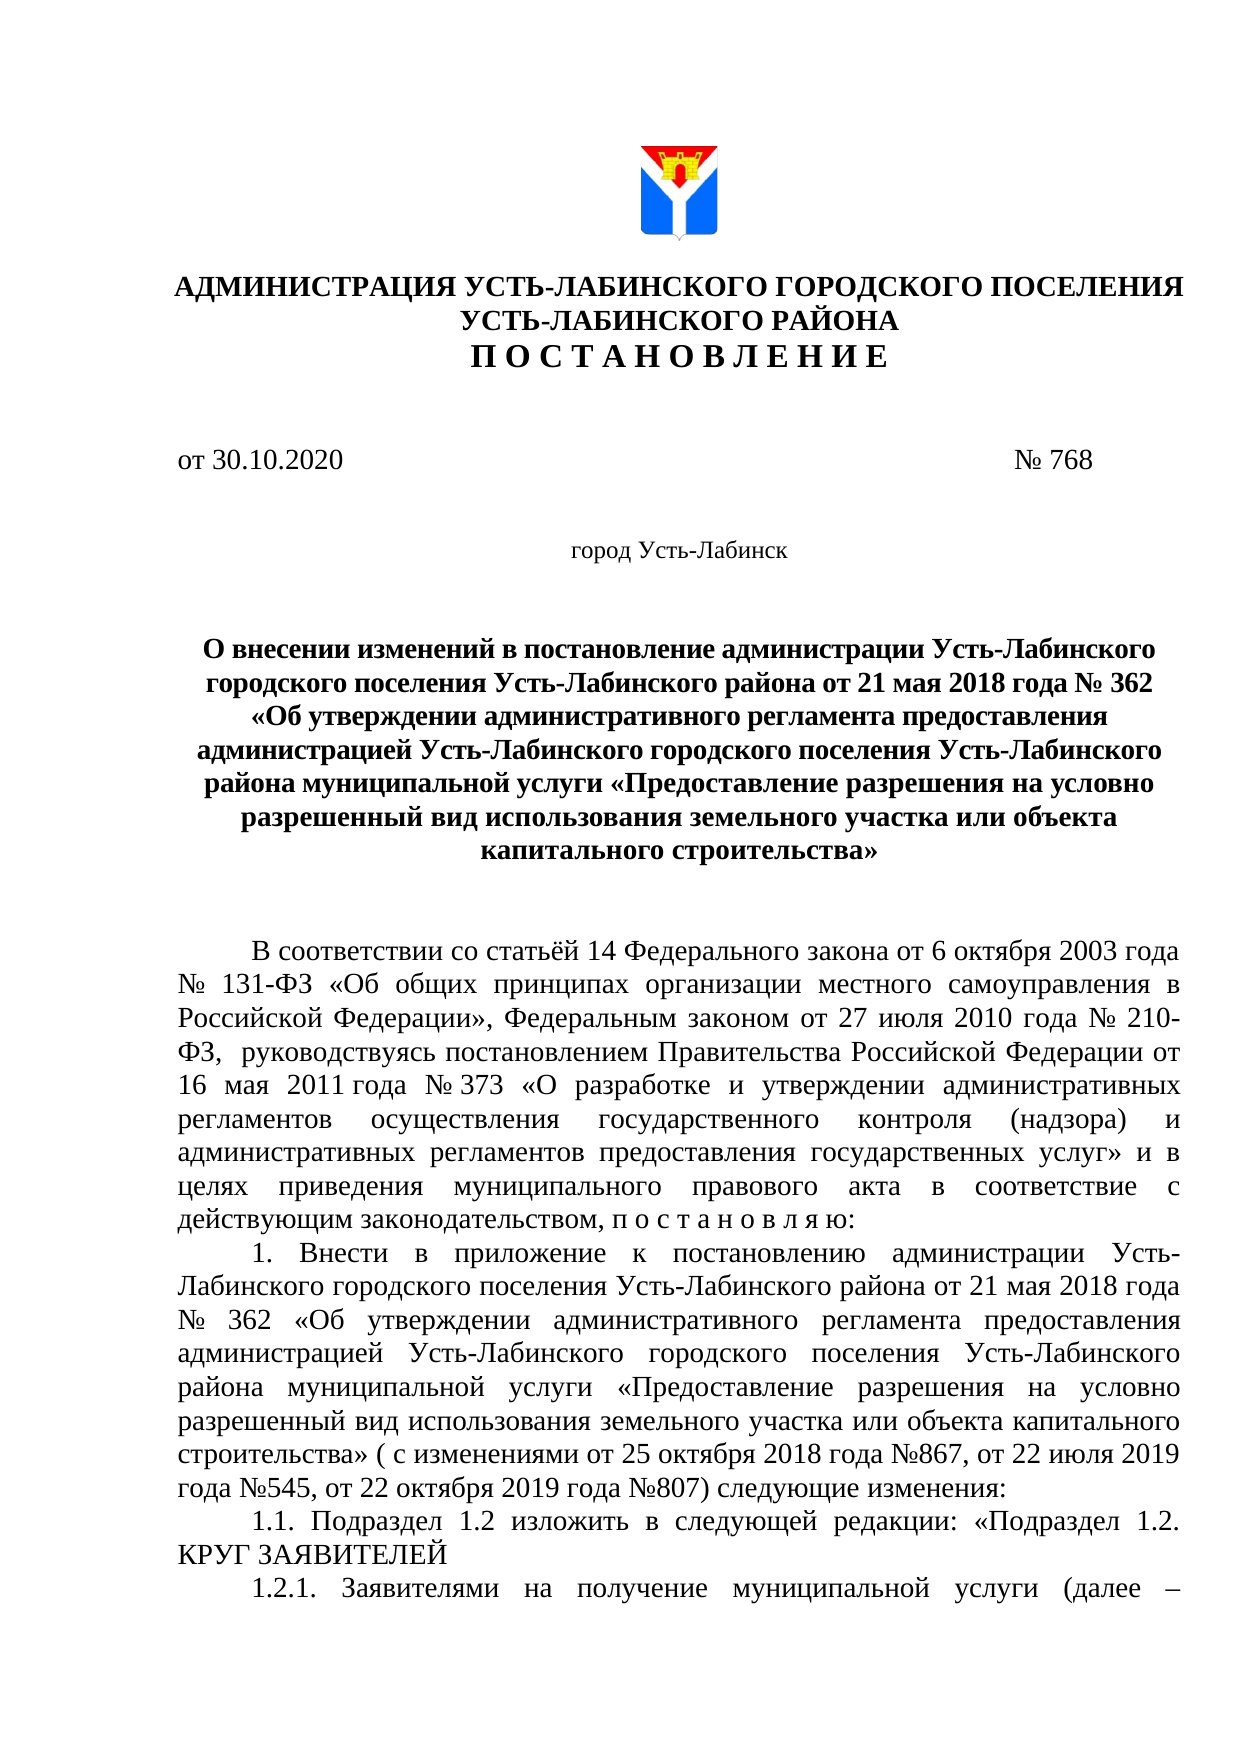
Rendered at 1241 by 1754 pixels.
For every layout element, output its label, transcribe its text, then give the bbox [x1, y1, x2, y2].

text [177, 1570, 1181, 1604]
text от 30.10.2020 № 768 [177, 442, 1181, 475]
text 1. Внести в приложение к постановлению администрации Усть-Лабинского городского поселения Усть-Лабинского района от 21 мая 2018 года № 362 «Об утверждении административного регламента предоставления администрацией Усть-Лабинского городского поселения Усть-Лабинского района муниципальной услуги «Предоставление разрешения на условно разрешенный вид использования земельного участка или объекта капитального строительства» ( с изменениями от 25 октября 2018 года №867, от 22 июля 2019 года №545, от 22 октября 2019 года №807) следующие изменения: [177, 1235, 1181, 1503]
picture [641, 146, 718, 241]
text город Усть-Лабинск [177, 535, 1181, 564]
text П О С Т А Н О В Л Е Н И Е [177, 336, 1181, 375]
text АДМИНИСТРАЦИЯ УСТЬ-ЛАБИНСКОГО ГОРОДСКОГО ПОСЕЛЕНИЯ [165, 269, 1193, 303]
text 1.1. Подраздел 1.2 изложить в следующей редакции: «Подраздел 1.2. КРУГ ЗАЯВИТЕЛЕЙ [177, 1503, 1181, 1570]
text В соответствии со статьёй 14 Федерального закона от 6 октября 2003 года № 131-ФЗ «Об общих принципах организации местного самоуправления в Российской Федерации», Федеральным законом от 27 июля 2010 года № 210-ФЗ, руководствуясь постановлением Правительства Российской Федерации от 16 мая 2011 года № 373 «О разработке и утверждении административных регламентов осуществления государственного контроля (надзора) и административных регламентов предоставления государственных услуг» и в целях приведения муниципального правового акта в соответствие с действующим законодательством, п о с т а н о в л я ю: [177, 933, 1181, 1235]
text О внесении изменений в постановление администрации Усть-Лабинского городского поселения Усть-Лабинского района от 21 мая 2018 года № 362 «Об утверждении административного регламента предоставления администрацией Усть-Лабинского городского поселения Усть-Лабинского района муниципальной услуги «Предоставление разрешения на условно разрешенный вид использования земельного участка или объекта капитального строительства» [195, 631, 1163, 866]
text УСТЬ-ЛАБИНСКОГО РАЙОНА [165, 303, 1193, 336]
